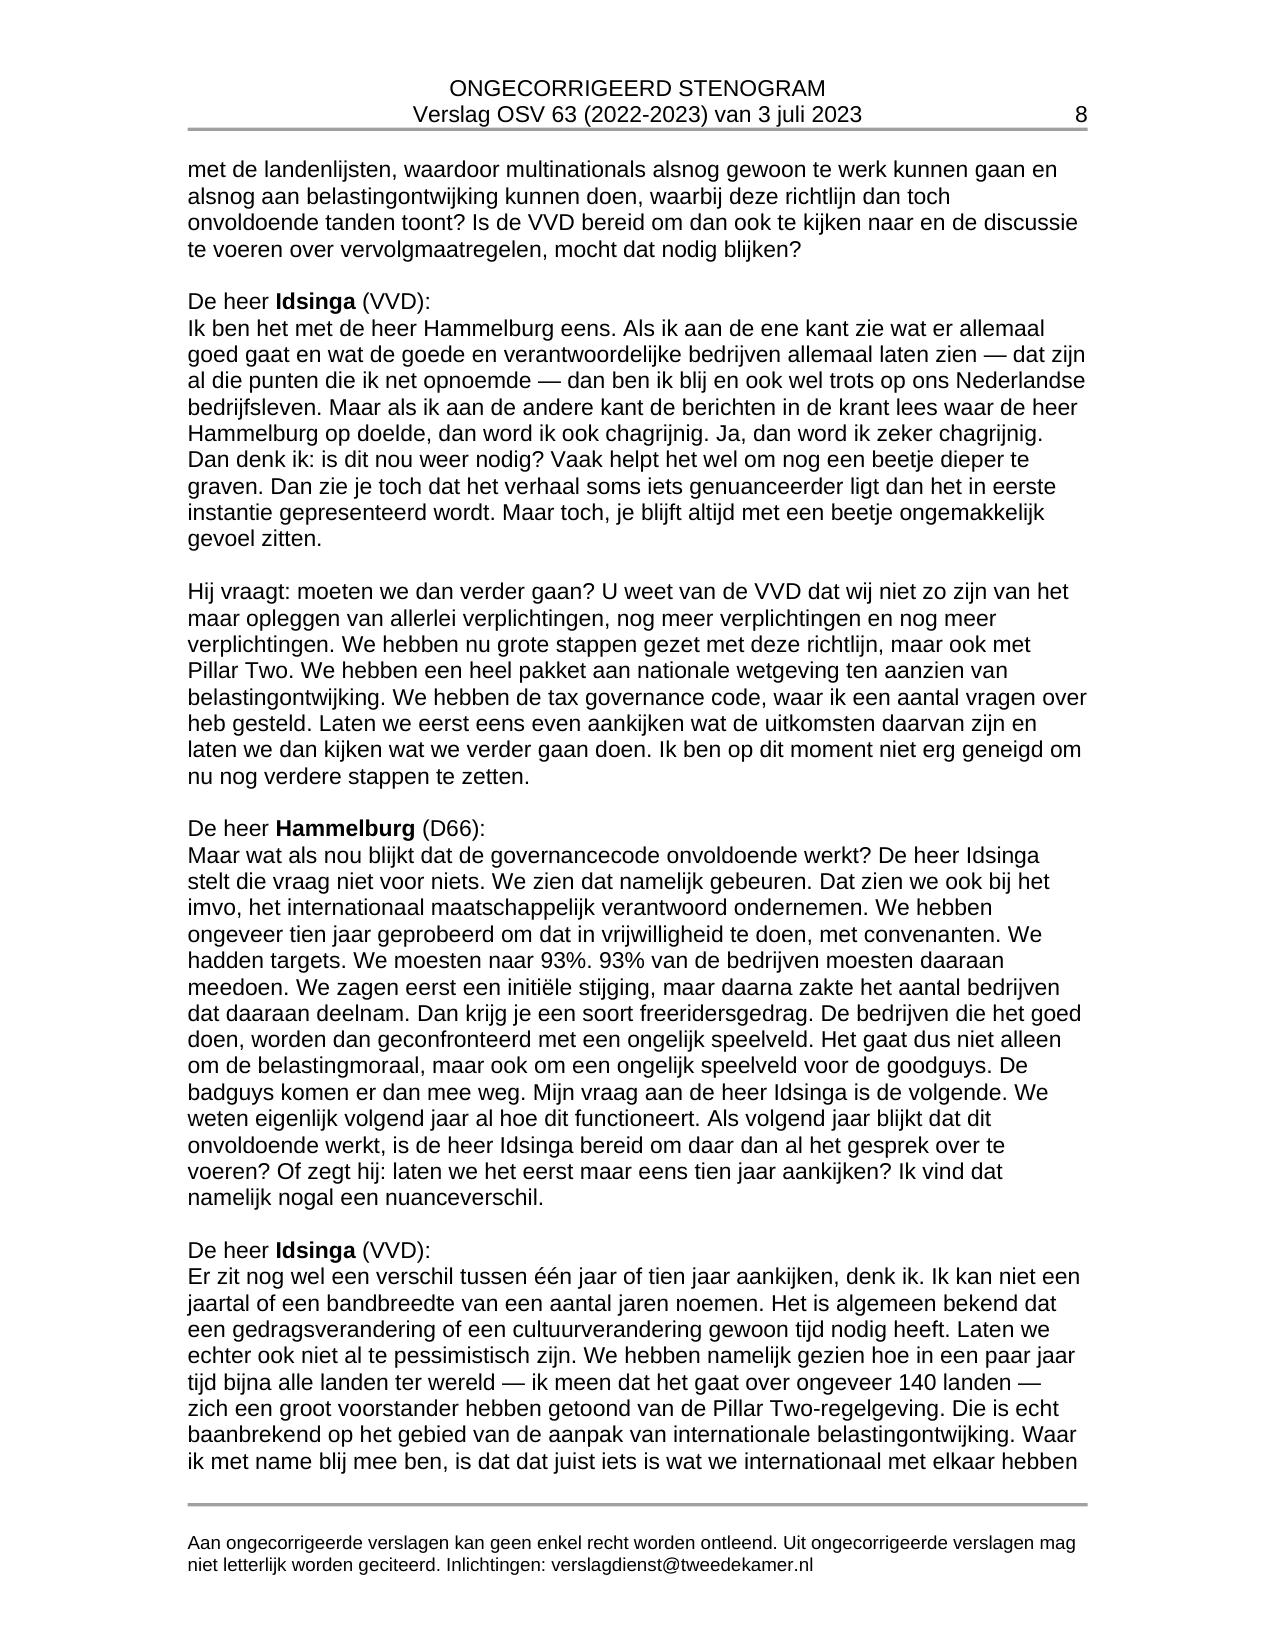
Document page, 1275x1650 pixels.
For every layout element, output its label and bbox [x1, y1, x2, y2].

text [187, 156, 1087, 1474]
